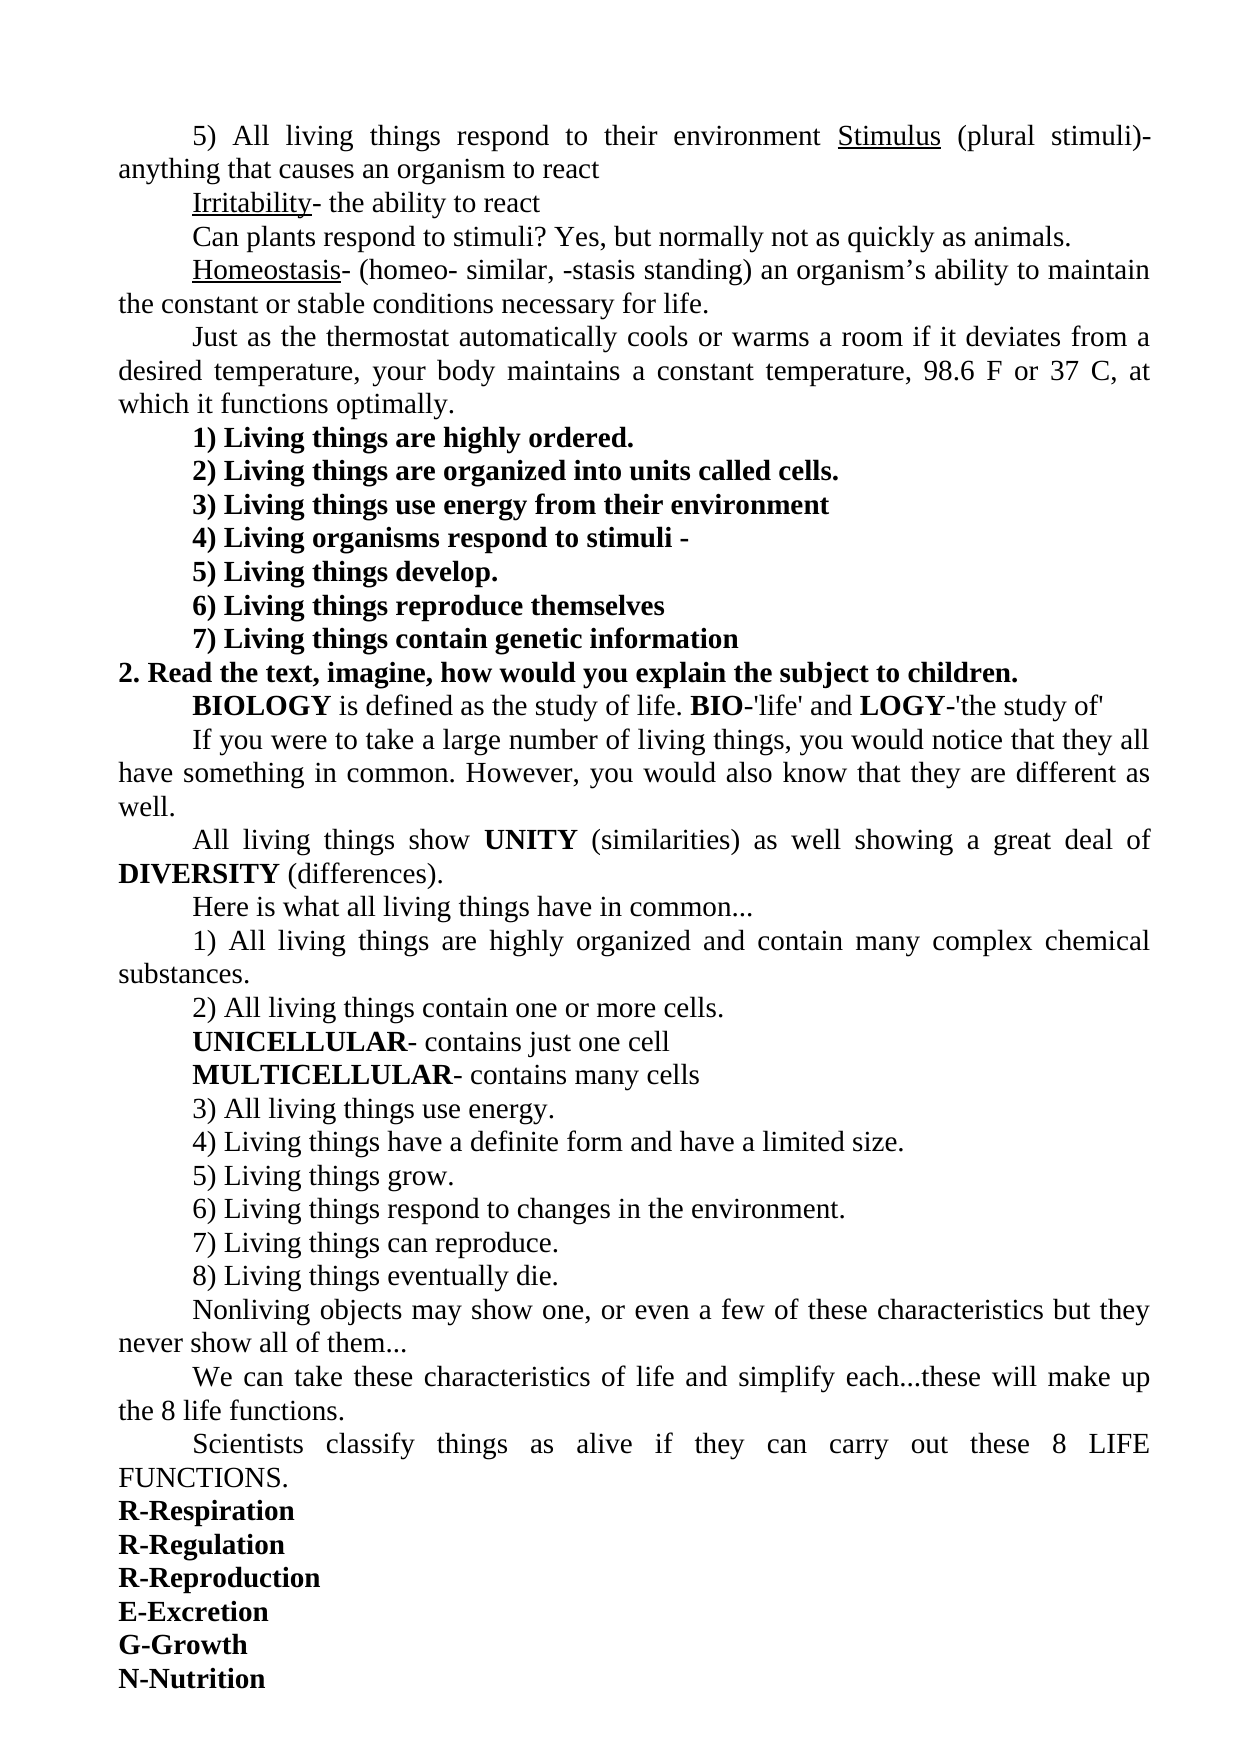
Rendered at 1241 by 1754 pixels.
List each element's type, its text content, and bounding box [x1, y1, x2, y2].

text 2. Read the text, imagine, how would you explain the subject to children. [118, 655, 1152, 688]
text BIOLOGY is defined as the study of life. BIO-'life' and LOGY-'the study of' [118, 688, 1152, 722]
text All living things show UNITY (similarities) as well showing a great deal of DIVERSITY (differences). [118, 822, 1152, 889]
text UNICELLULAR- contains just one cell [118, 1024, 1152, 1057]
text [118, 1493, 1152, 1694]
text Can plants respond to stimuli? Yes, but normally not as quickly as animals. [118, 219, 1152, 252]
text 5) All living things respond to their environment Stimulus (plural stimuli)- anything that causes an organism to react [118, 118, 1152, 185]
text 4) Living organisms respond to stimuli - [118, 521, 1152, 554]
text 1) Living things are highly ordered. [118, 420, 1152, 453]
text 5) Living things grow. [118, 1158, 1152, 1191]
text If you were to take a large number of living things, you would notice that they all have something in common. However, you would also know that they are different as well. [118, 722, 1152, 822]
text 8) Living things eventually die. [118, 1258, 1152, 1292]
text 1) All living things are highly organized and contain many complex chemical substances. [118, 923, 1152, 990]
text 6) Living things respond to changes in the environment. [118, 1191, 1152, 1225]
text 2) Living things are organized into units called cells. [118, 453, 1152, 487]
text MULTICELLULAR- contains many cells [118, 1057, 1152, 1091]
text Here is what all living things have in common... [118, 889, 1152, 923]
text Homeostasis- (homeo- similar, -stasis standing) an organism’s ability to maintain the constant or stable conditions necessary for life. [118, 252, 1152, 319]
text 7) Living things contain genetic information [118, 621, 1152, 655]
text 4) Living things have a definite form and have a limited size. [118, 1124, 1152, 1158]
text 2) All living things contain one or more cells. [118, 990, 1152, 1024]
text Just as the thermostat automatically cools or warms a room if it deviates from a desired temperature, your body maintains a constant temperature, or , at which it functions optimally. [118, 319, 1152, 420]
text 5) Living things develop. [118, 554, 1152, 588]
text We can take these characteristics of life and simplify each...these will make up the 8 life functions. [118, 1359, 1152, 1426]
text 7) Living things can reproduce. [118, 1225, 1152, 1258]
text Irritability- the ability to react [118, 185, 1152, 219]
text Scientists classify things as alive if they can carry out these 8 LIFE FUNCTIONS. [118, 1426, 1152, 1493]
text 3) All living things use energy. [118, 1091, 1152, 1124]
text 6) Living things reproduce themselves [118, 588, 1152, 621]
text Nonliving objects may show one, or even a few of these characteristics but they never show all of them... [118, 1292, 1152, 1359]
text 3) Living things use energy from their environment [118, 487, 1152, 521]
